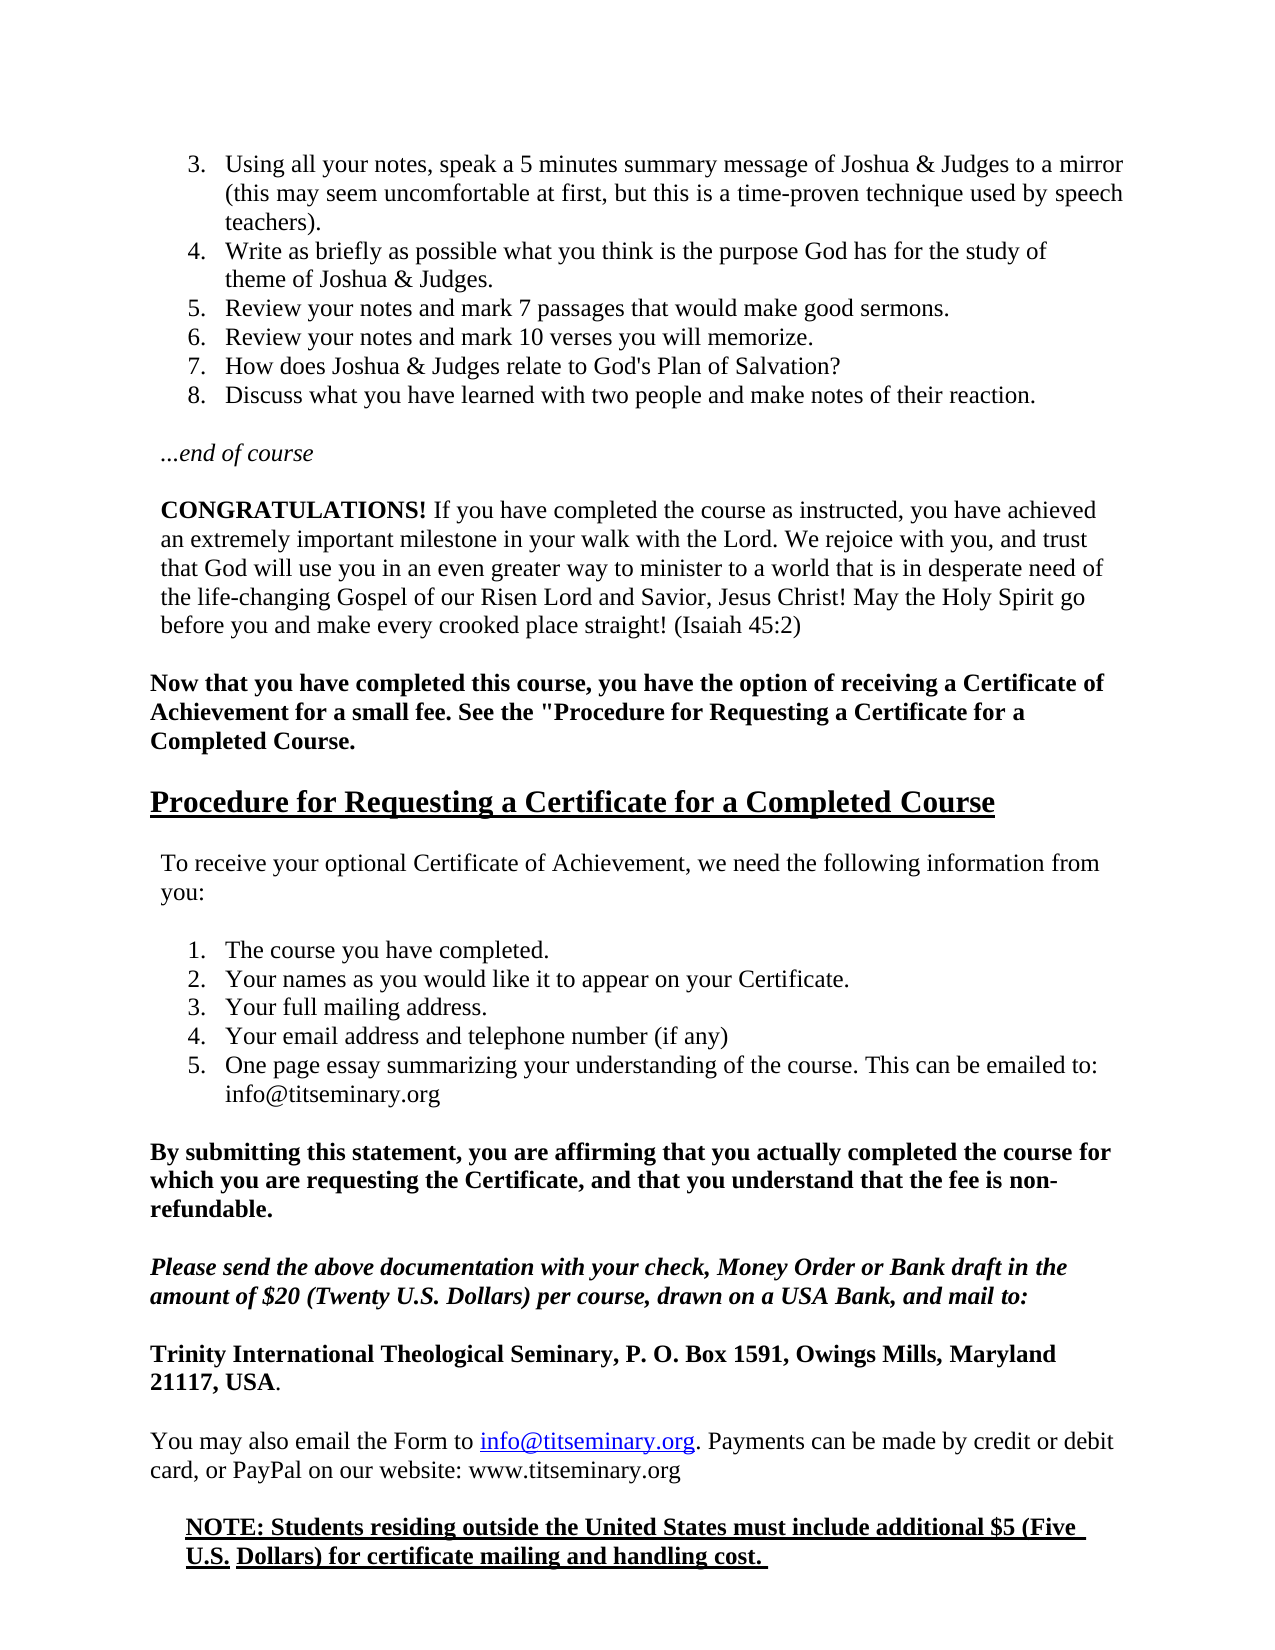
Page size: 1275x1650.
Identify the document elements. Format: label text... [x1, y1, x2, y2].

text ...end of course [160, 438, 1122, 466]
list Write as briefly as possible what you think is the purpose God has for the study of theme of Joshua & Judges. [187, 236, 1114, 293]
text You may also email the Form to info@titseminary.org. Payments can be made by credit or debit card, or PayPal on our website: www.titseminary.org [150, 1426, 1133, 1483]
text Please send the above documentation with your check, Money Order or Bank draft in the amount of $20 (Twenty U.S. Dollars) per course, drawn on a USA Bank, and mail to: [150, 1252, 1122, 1310]
list The course you have completed. [187, 935, 1122, 964]
text Now that you have completed this course, you have the option of receiving a Certificate of Achievement for a small fee. See the "Procedure for Requesting a Certificate for a Completed Course. [150, 668, 1122, 755]
text To receive your optional Certificate of Achievement, we need the following information from you: [160, 848, 1122, 906]
list Using all your notes, speak a 5 minutes summary message of Joshua & Judges to a mirror (this may seem uncomfortable at first, but this is a time-proven technique used by speech teachers). [187, 149, 1123, 236]
list Review your notes and mark 7 passages that would make good sermons. [187, 293, 1115, 322]
list How does Joshua & Judges relate to God's Plan of Salvation? [187, 351, 1115, 379]
text By submitting this statement, you are affirming that you actually completed the course for which you are requesting the Certificate, and that you understand that the fee is non- refundable. [150, 1137, 1122, 1223]
list Your names as you would like it to appear on your Certificate. [187, 964, 1122, 992]
text CONGRATULATIONS! If you have completed the course as instructed, you have achieved an extremely important milestone in your walk with the Lord. We rejoice with you, and trust that God will use you in an even greater way to minister to a world that is in desperate need of the life-changing Gospel of our Risen Lord and Savior, Jesus Christ! May the Holy Spirit go before you and make every crooked place straight! (Isaiah 45:2) [160, 495, 1110, 639]
list Review your notes and mark 10 verses you will memorize. [187, 322, 1115, 351]
list Your full mailing address. [187, 992, 1122, 1021]
text NOTE: Students residing outside the United States must include additional $5 (Five U.S. Dollars) for certificate mailing and handling cost. [185, 1512, 1122, 1569]
text Trinity International Theological Seminary, P. O. Box 1591, Owings Mills, Maryland 21117, USA. [150, 1339, 1077, 1396]
list One page essay summarizing your understanding of the course. This can be emailed to: info@titseminary.org [187, 1050, 1122, 1108]
subtitle Procedure for Requesting a Certificate for a Completed Course [150, 784, 1122, 820]
list Discuss what you have learned with two people and make notes of their reaction. [187, 380, 1115, 408]
list Your email address and telephone number (if any) [187, 1021, 1115, 1050]
